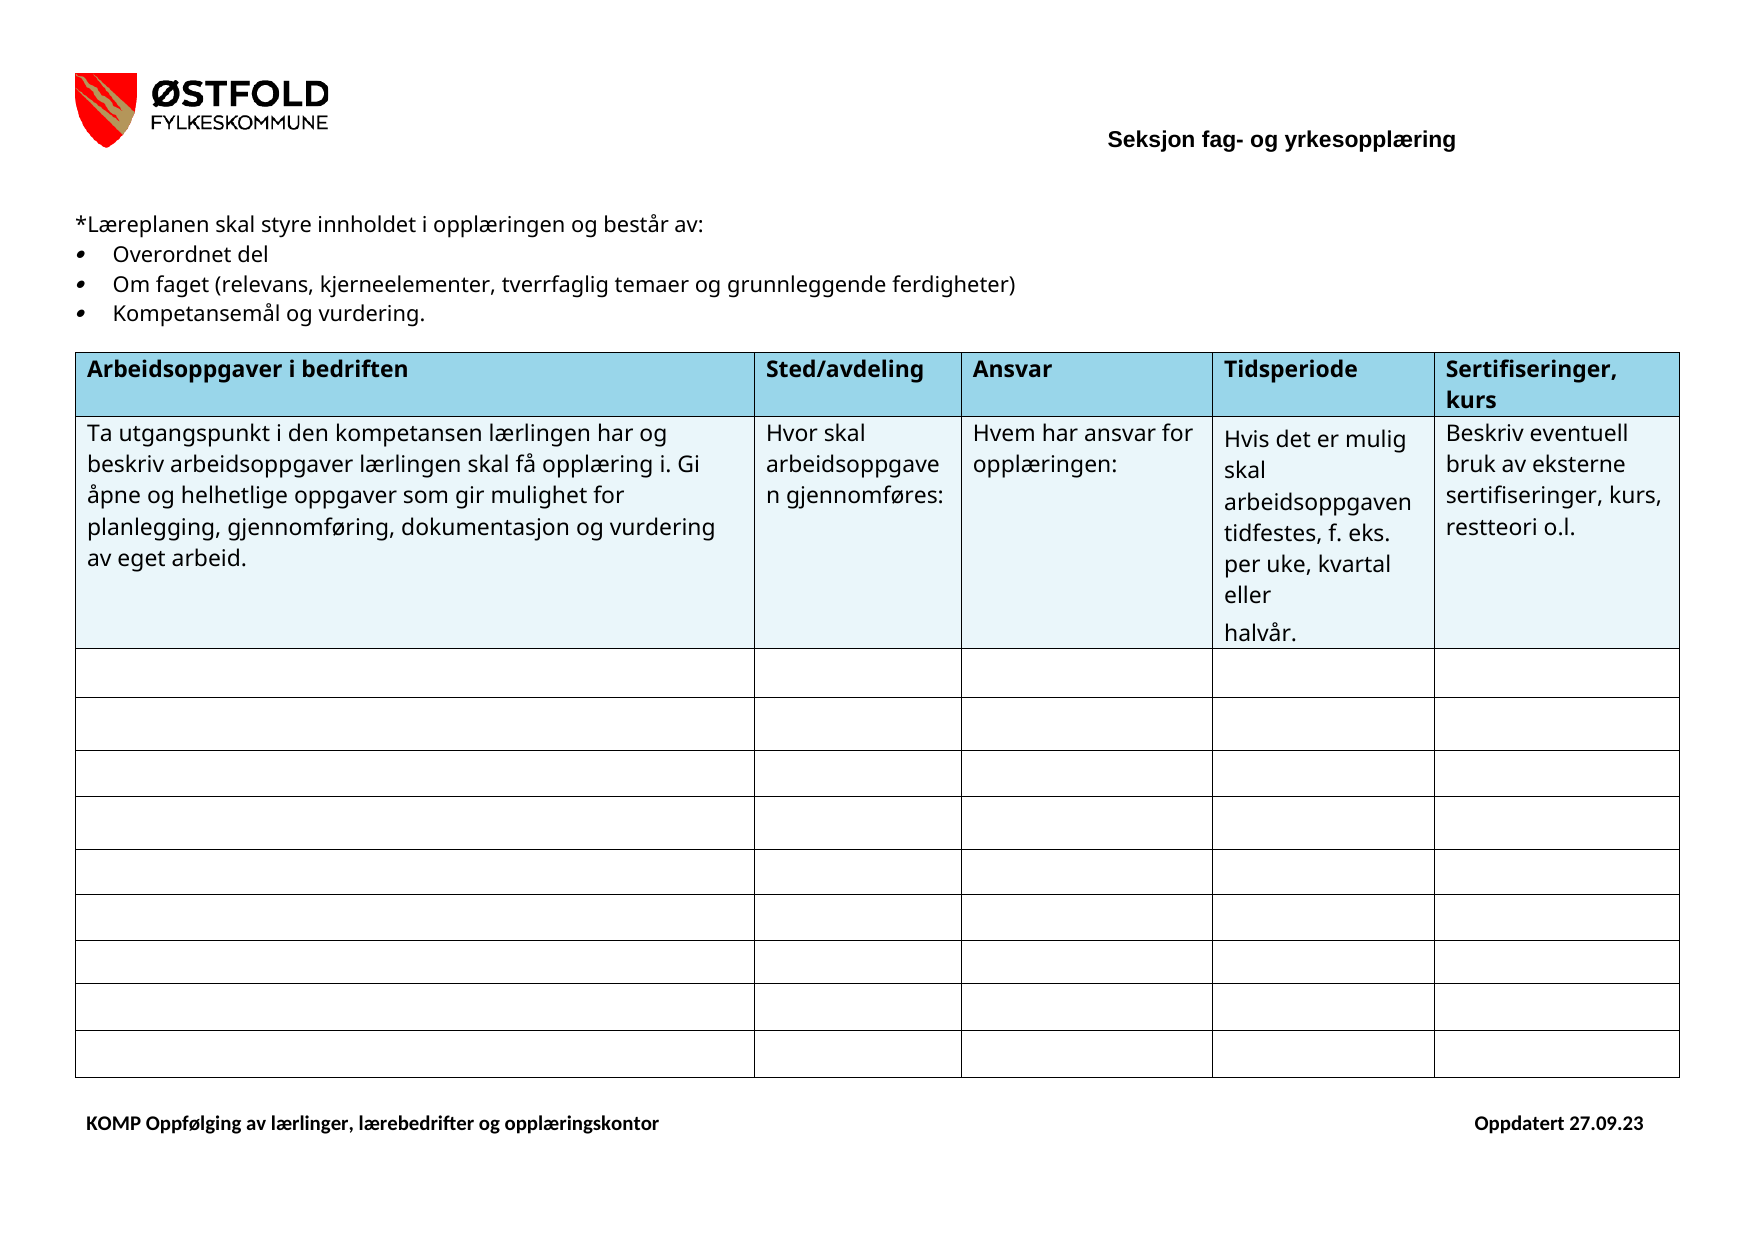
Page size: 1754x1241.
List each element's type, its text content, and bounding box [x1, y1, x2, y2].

table_header Arbeidsoppgaver i bedriften [76, 353, 754, 416]
table_cell [76, 649, 754, 697]
picture [75, 73, 329, 148]
table_cell [755, 649, 961, 697]
table_cell [76, 984, 754, 1029]
table_cell Beskriv eventuell bruk av eksterne sertifiseringer, kurs, restteori o.l. [1435, 417, 1679, 648]
table_cell [1435, 698, 1679, 750]
table_cell [76, 850, 754, 894]
table_cell [962, 649, 1212, 697]
table_cell [755, 895, 961, 940]
table_cell [76, 895, 754, 940]
list Om faget (relevans, kjerneelementer, tverrfaglig temaer og grunnleggende ferdigheter) [75, 269, 1679, 298]
table_cell [962, 698, 1212, 750]
table_header Ansvar [962, 353, 1212, 416]
table_cell [755, 797, 961, 849]
table_cell [76, 751, 754, 796]
table_cell [1435, 751, 1679, 796]
table_cell Hvem har ansvar for opplæringen: [962, 417, 1212, 648]
table_header Tidsperiode [1213, 353, 1434, 416]
table_cell [1213, 895, 1434, 940]
table_cell [76, 797, 754, 849]
table_cell [76, 941, 754, 983]
table_cell [1435, 797, 1679, 849]
table_cell [962, 751, 1212, 796]
table_cell [1435, 984, 1679, 1029]
table_cell [755, 984, 961, 1029]
table_cell [1213, 797, 1434, 849]
table_cell Ta utgangspunkt i den kompetansen lærlingen har og beskriv arbeidsoppgaver lærlingen skal få opplæring i. Gi åpne og helhetlige oppgaver som gir mulighet for planlegging, gjennomføring, dokumentasjon og vurdering av eget arbeid. [76, 417, 754, 648]
list Overordnet del [75, 239, 1679, 269]
table_header Sted/avdeling [755, 353, 961, 416]
table_cell [755, 941, 961, 983]
table_cell [1213, 1031, 1434, 1077]
table_cell [962, 850, 1212, 894]
table_cell [962, 797, 1212, 849]
table_cell [1435, 895, 1679, 940]
table_cell [1213, 698, 1434, 750]
table_cell [1213, 984, 1434, 1029]
table_cell [755, 850, 961, 894]
table_cell [1435, 850, 1679, 894]
table_cell [1435, 649, 1679, 697]
table_cell [755, 698, 961, 750]
table_cell [1213, 850, 1434, 894]
table_cell [755, 1031, 961, 1077]
table_cell [1435, 1031, 1679, 1077]
table_cell [1435, 941, 1679, 983]
table_cell [962, 1031, 1212, 1077]
table_cell [1213, 941, 1434, 983]
table_header Sertifiseringer, kurs [1435, 353, 1679, 416]
table_cell [755, 751, 961, 796]
table_cell [962, 984, 1212, 1029]
table_cell [1213, 649, 1434, 697]
table_cell [962, 941, 1212, 983]
table_cell [962, 895, 1212, 940]
list Kompetansemål og vurdering. [75, 298, 1679, 328]
table_cell Hvor skal arbeidsoppgaven gjennomføres: [755, 417, 961, 648]
table_cell [76, 1031, 754, 1077]
table_cell Hvis det er mulig skal arbeidsoppgaven tidfestes, f. eks. per uke, kvartal eller halvår. [1213, 417, 1434, 648]
table_cell [1213, 751, 1434, 796]
table_cell [76, 698, 754, 750]
